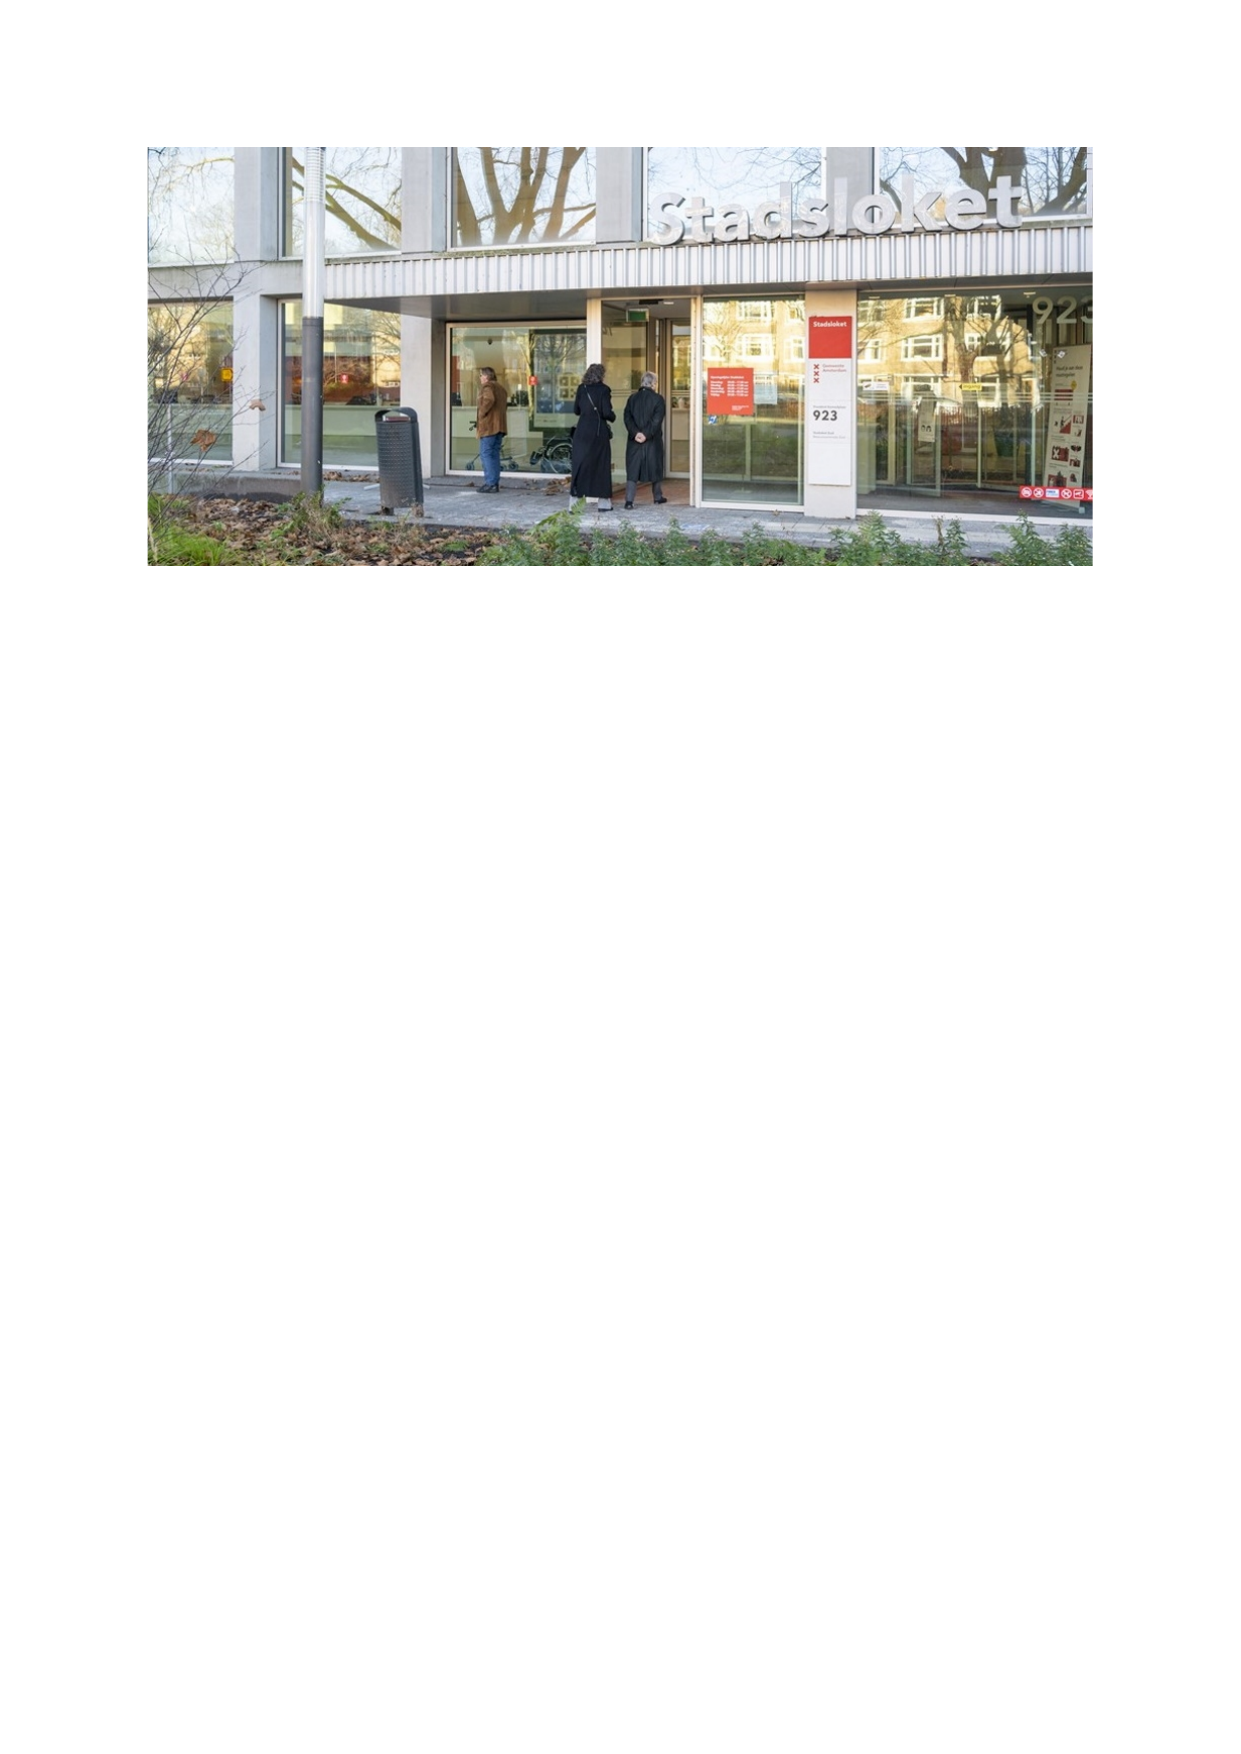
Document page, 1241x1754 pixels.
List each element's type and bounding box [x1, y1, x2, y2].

picture [147, 147, 1093, 566]
